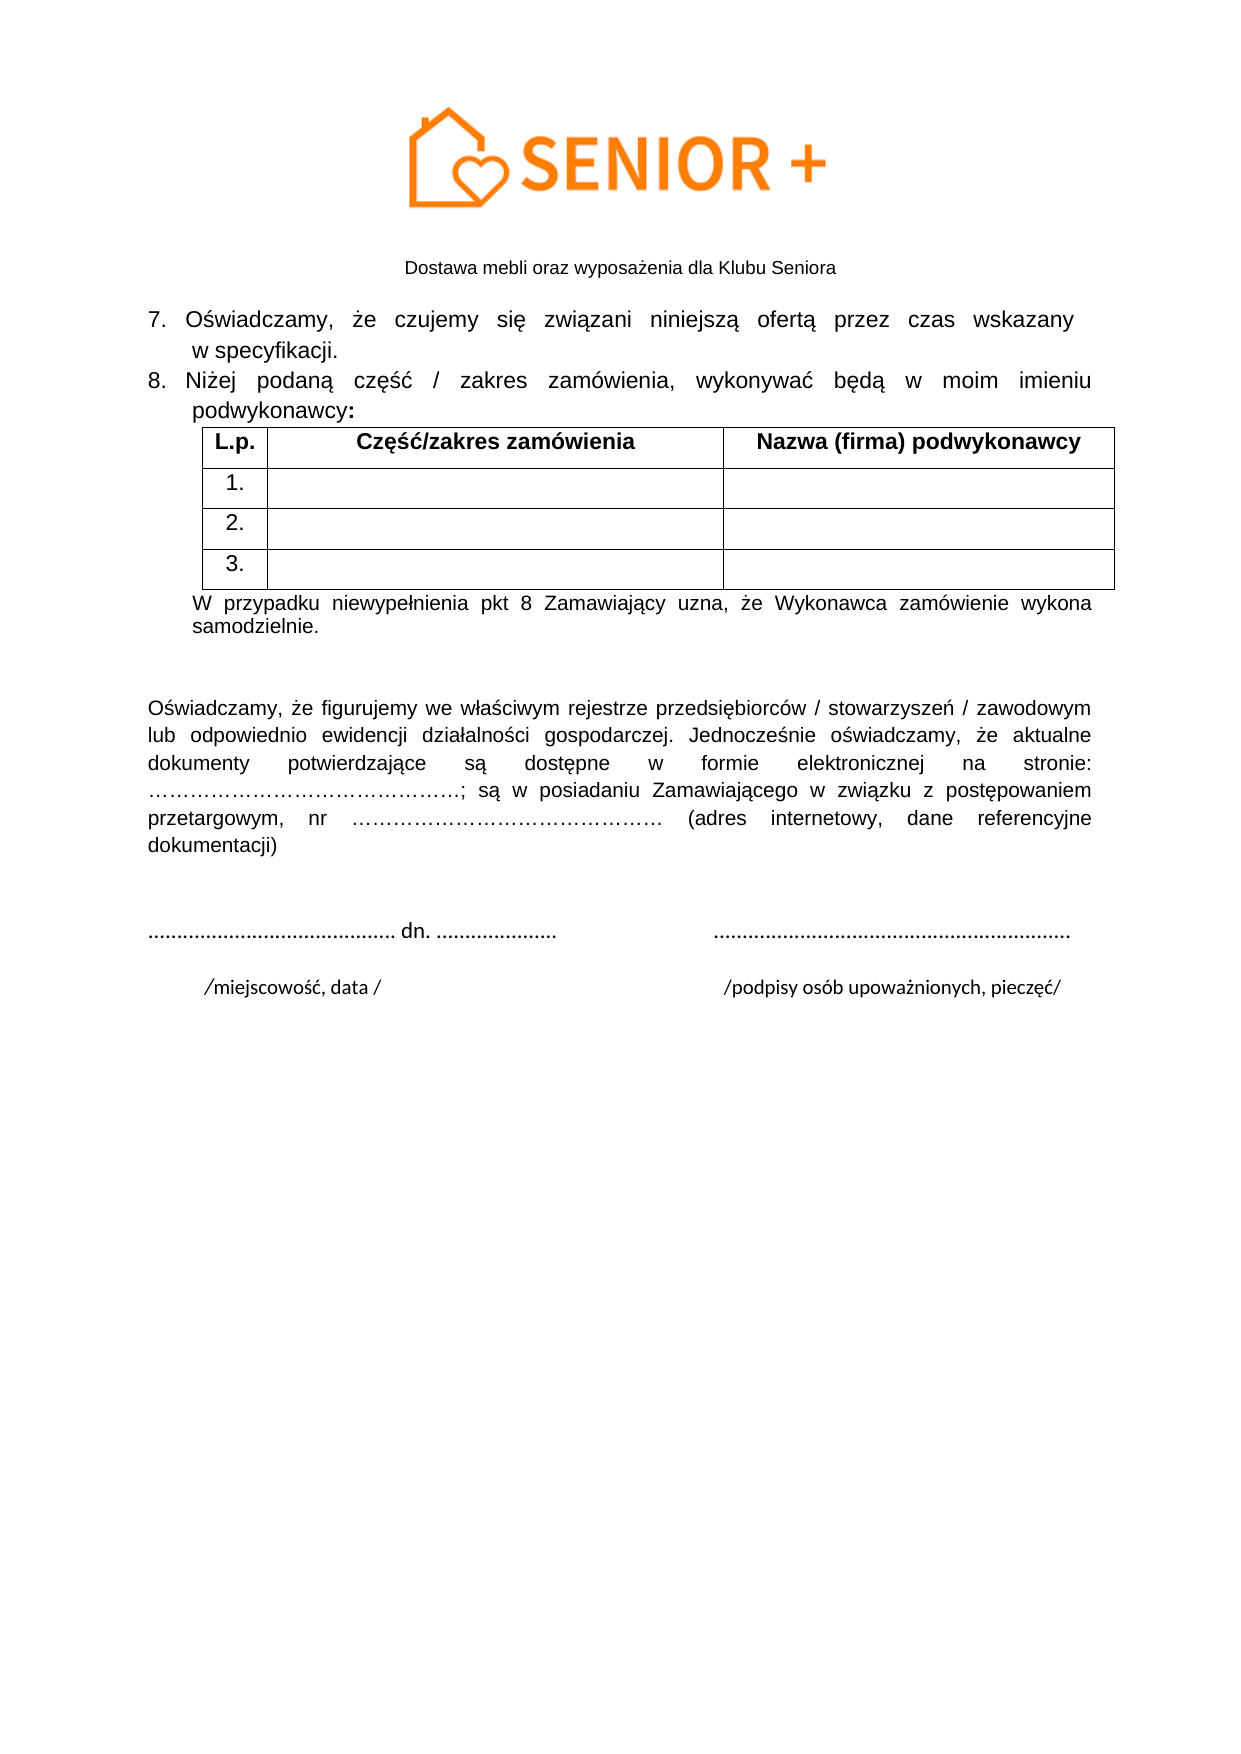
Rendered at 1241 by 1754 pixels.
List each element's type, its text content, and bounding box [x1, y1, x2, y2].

list Oświadczamy, że czujemy się związani niniejszą ofertą przez czas wskazany w specyfikacji. [148, 306, 1093, 363]
table_cell [724, 469, 1114, 508]
table_header Nazwa (firma) podwykonawcy [724, 428, 1114, 468]
table_header L.p. [203, 428, 267, 468]
text Oświadczamy, że figurujemy we właściwym rejestrze przedsiębiorców / stowarzyszeń / zawodowym lub odpowiednio ewidencji działalności gospodarczej. Jednocześnie oświadczamy, że aktualne dokumenty potwierdzające są dostępne w formie elektronicznej na stronie: ………………………………………; są w posiadaniu Zamawiającego w związku z postępowaniem przetargowym, nr ……………………………………… (adres internetowy, dane referencyjne dokumentacji) [148, 696, 1093, 857]
table_cell [724, 550, 1114, 589]
table_cell 3. [203, 550, 267, 589]
table_cell [268, 550, 723, 589]
table_header Część/zakres zamówienia [268, 428, 723, 468]
table_cell [268, 469, 723, 508]
table_cell 2. [203, 509, 267, 549]
text W przypadku niewypełnienia pkt 8 Zamawiający uzna, że Wykonawca zamówienie wykona samodzielnie. [192, 590, 1093, 638]
table_cell 1. [203, 469, 267, 508]
table_cell [268, 509, 723, 549]
list Niżej podaną część / zakres zamówienia, wykonywać będą w moim imieniu podwykonawcy: [148, 367, 1093, 423]
table_cell [724, 509, 1114, 549]
text ........................................... dn. ..................... .............................................................. /miejscowość, data / /podpisy osób upoważnionych, pieczęć/ [148, 916, 1093, 1000]
